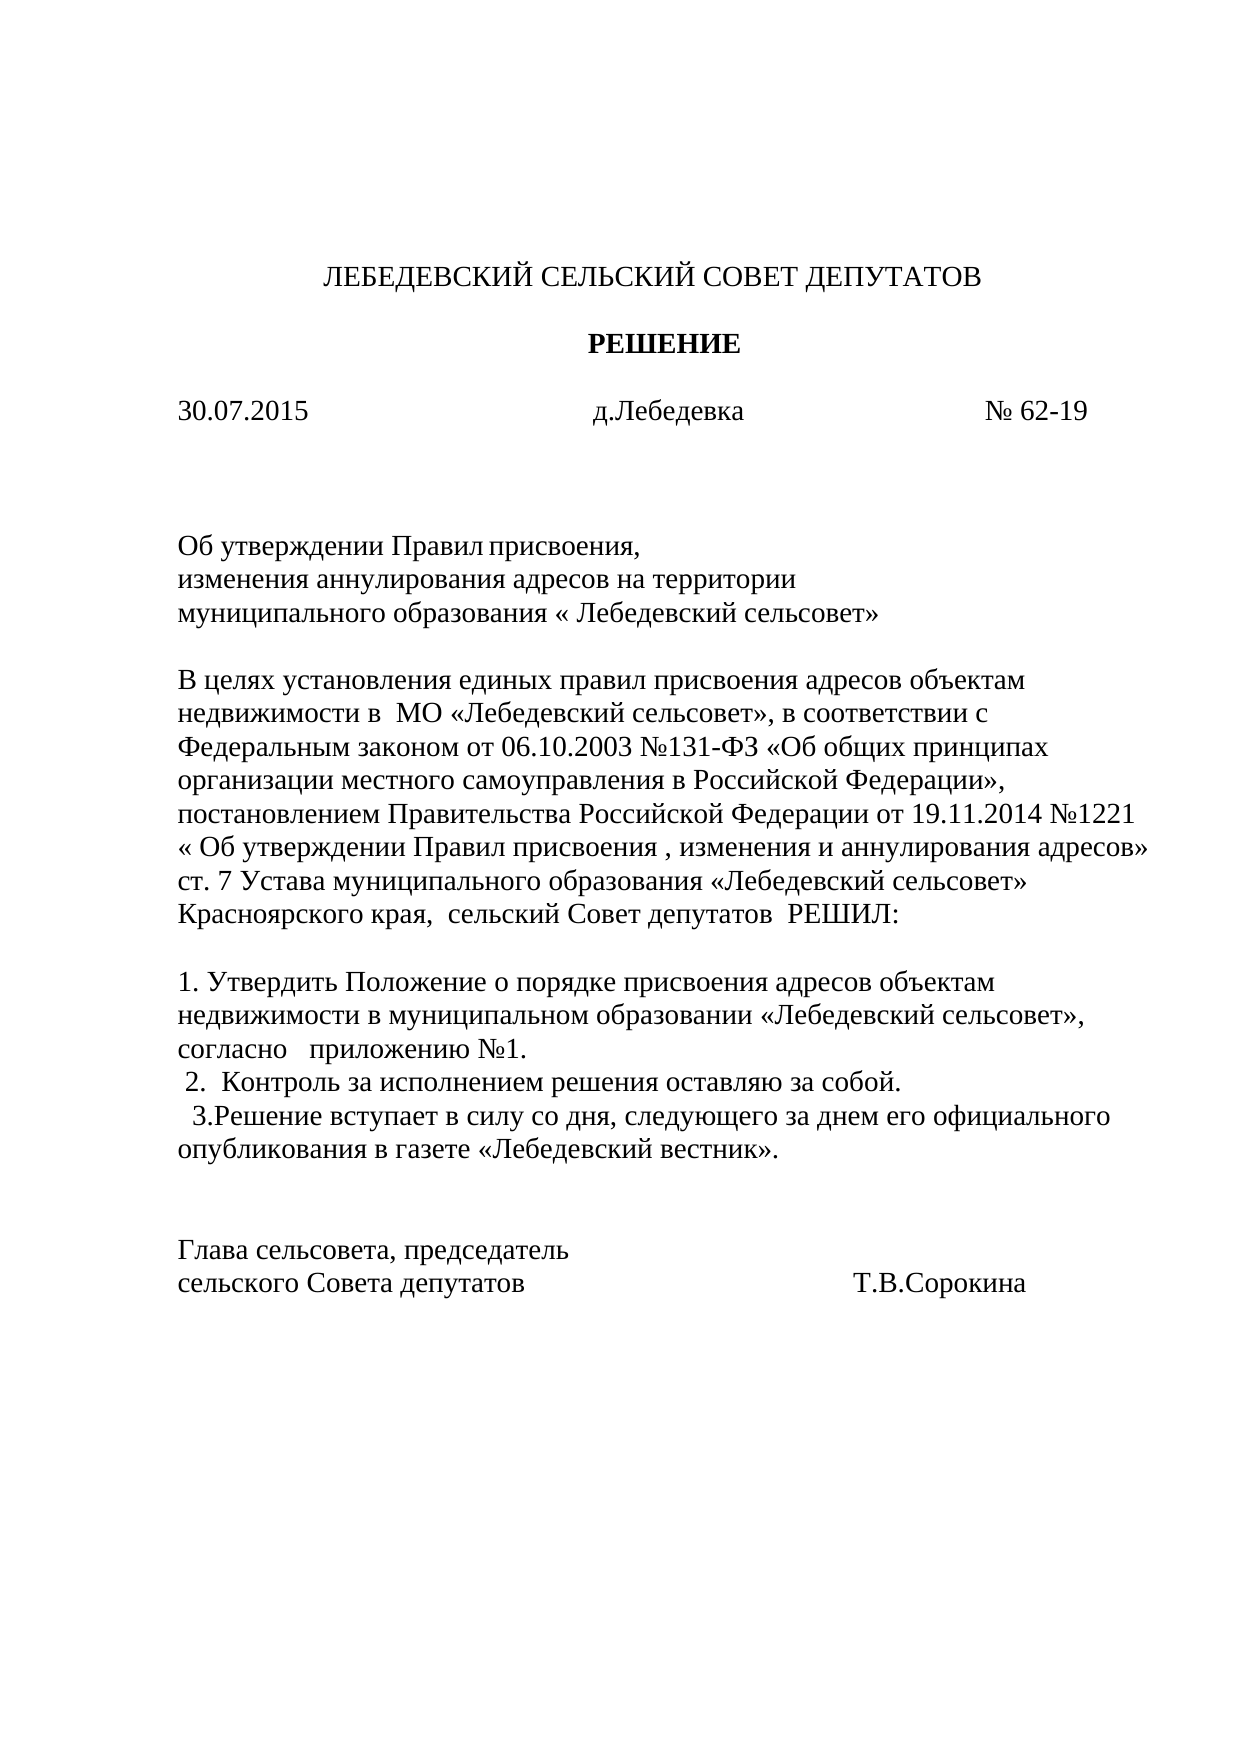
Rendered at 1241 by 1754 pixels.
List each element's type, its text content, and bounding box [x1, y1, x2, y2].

text сельского Совета депутатов Т.В.Сорокина [177, 1266, 1152, 1299]
text муниципального образования « Лебедевский сельсовет» [177, 595, 1152, 628]
text изменения аннулирования адресов на территории [177, 561, 1152, 595]
text 2. Контроль за исполнением решения оставляю за собой. [177, 1064, 1152, 1098]
text Глава сельсовета, председатель [177, 1232, 1152, 1266]
text РЕШЕНИЕ [177, 326, 1152, 360]
text В целях установления единых правил присвоения адресов объектам недвижимости в МО «Лебедевский сельсовет», в соответствии с Федеральным законом от 06.10.2003 №131-ФЗ «Об общих принципах организации местного самоуправления в Российской Федерации», постановлением Правительства Российской Федерации от 19.11.2014 №1221 « Об утверждении Правил присвоения , изменения и аннулирования адресов» ст. 7 Устава муниципального образования «Лебедевский сельсовет» Красноярского края, сельский Совет депутатов РЕШИЛ: [177, 662, 1152, 930]
text 3.Решение вступает в силу со дня, следующего за днем его официального опубликования в газете «Лебедевский вестник». [177, 1098, 1152, 1165]
text 30.07.2015 д.Лебедевка № 62-19 [177, 393, 1152, 427]
text ЛЕБЕДЕВСКИЙ СЕЛЬСКИЙ СОВЕТ ДЕПУТАТОВ [177, 259, 1152, 293]
text 1. Утвердить Положение о порядке присвоения адресов объектам недвижимости в муниципальном образовании «Лебедевский сельсовет», согласно приложению №1. [177, 964, 1152, 1064]
text Об утверждении Правил присвоения, [177, 528, 1152, 561]
